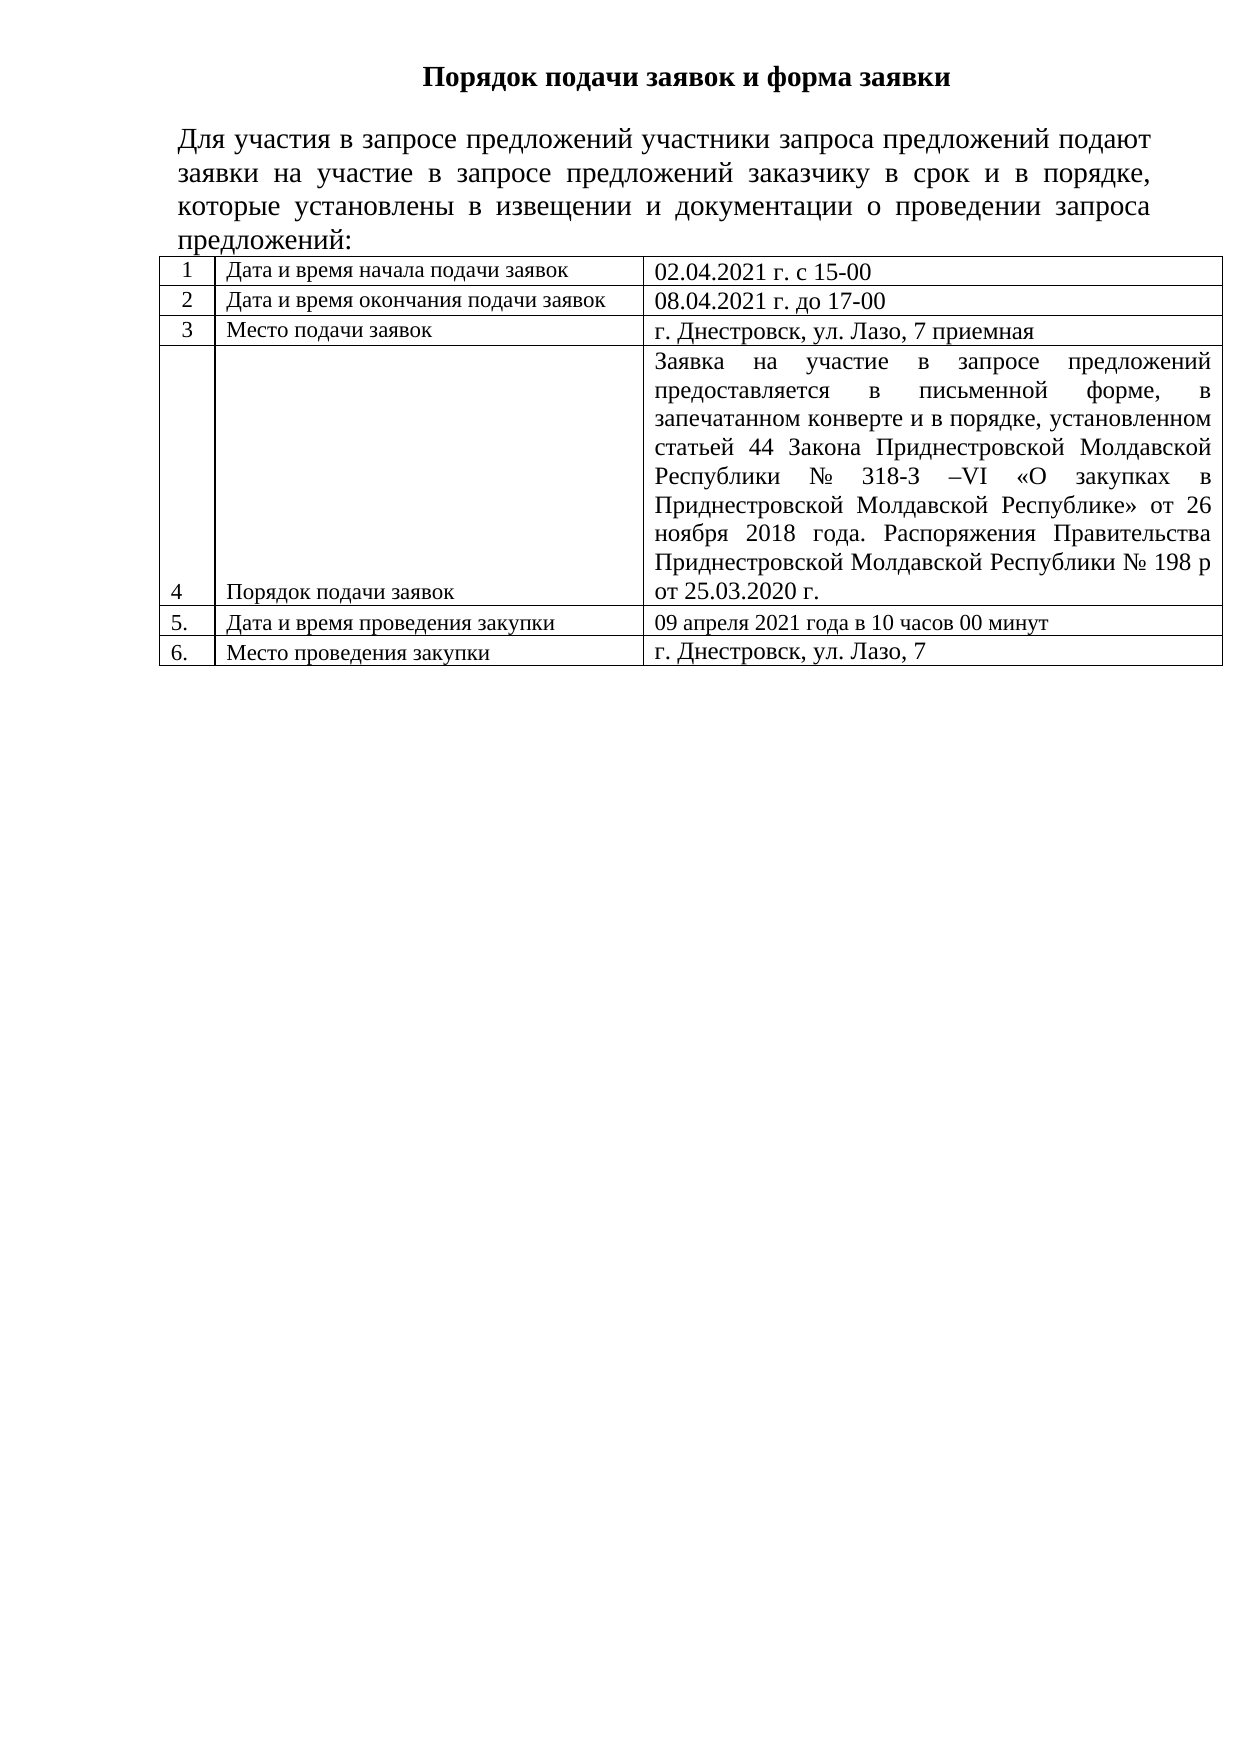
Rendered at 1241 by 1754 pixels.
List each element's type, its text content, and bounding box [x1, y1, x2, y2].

table_cell Место подачи заявок [216, 316, 643, 345]
text Для участия в запросе предложений участники запроса предложений подают заявки на участие в запросе предложений заказчику в срок и в порядке, которые установлены в извещении и документации о проведении запроса предложений: [177, 121, 1152, 256]
table_cell 08.04.2021 г. до 17-00 [644, 286, 1222, 315]
table_cell Заявка на участие в запросе предложений предоставляется в письменной форме, в запечатанном конверте и в порядке, установленном статьей 44 Закона Приднестровской Молдавской Республики № 318-З –VI «О закупках в Приднестровской Молдавской Республике» от 26 ноября 2018 года. Распоряжения Правительства Приднестровской Молдавской Республики № 198 р от 25.03.2020 г. [644, 346, 1222, 605]
table_cell 5. [160, 606, 214, 635]
table_cell 6. [160, 636, 214, 665]
table_cell Порядок подачи заявок [216, 346, 643, 605]
table_header Дата и время начала подачи заявок [216, 257, 643, 285]
table_cell 2 [160, 286, 214, 315]
text Порядок подачи заявок и форма заявки [177, 59, 1152, 93]
table_header 02.04.2021 г. с 15-00 [644, 257, 1222, 285]
table_cell 3 [160, 316, 214, 345]
table_cell Дата и время окончания подачи заявок [216, 286, 643, 315]
table_cell Место проведения закупки [216, 636, 643, 665]
table_cell 09 апреля 2021 года в 10 часов 00 минут [644, 606, 1222, 635]
table_cell г. Днестровск, ул. Лазо, 7 [644, 636, 1222, 665]
table_cell г. Днестровск, ул. Лазо, 7 приемная [644, 316, 1222, 345]
table_header 1 [160, 257, 214, 285]
table_cell Дата и время проведения закупки [216, 606, 643, 635]
table_cell 4 [160, 346, 214, 605]
